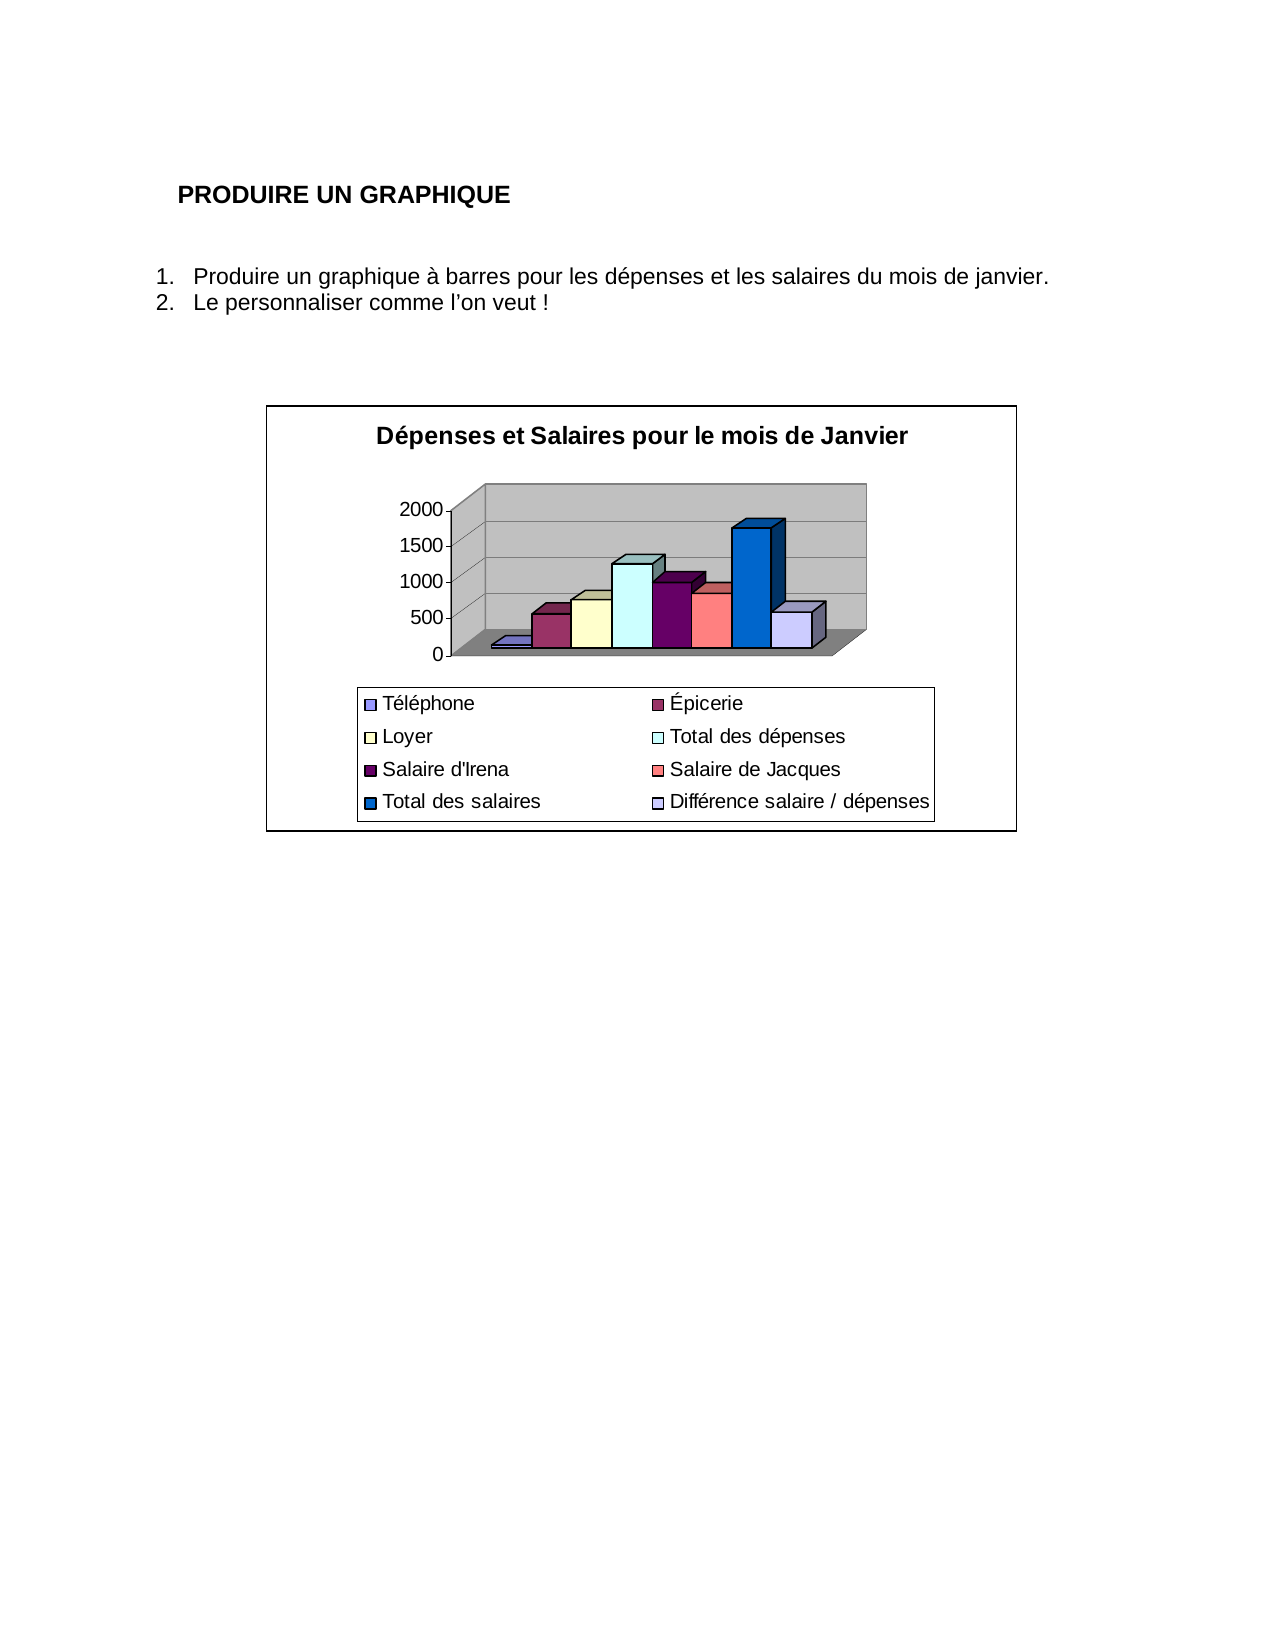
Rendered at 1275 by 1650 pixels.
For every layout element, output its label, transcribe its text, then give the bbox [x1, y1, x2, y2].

list Le personnaliser comme l’on veut ! [156, 289, 1167, 316]
text Produire un graphique [177, 180, 1167, 209]
list Produire un graphique à barres pour les dépenses et les salaires du mois de janvier. [156, 263, 1167, 289]
